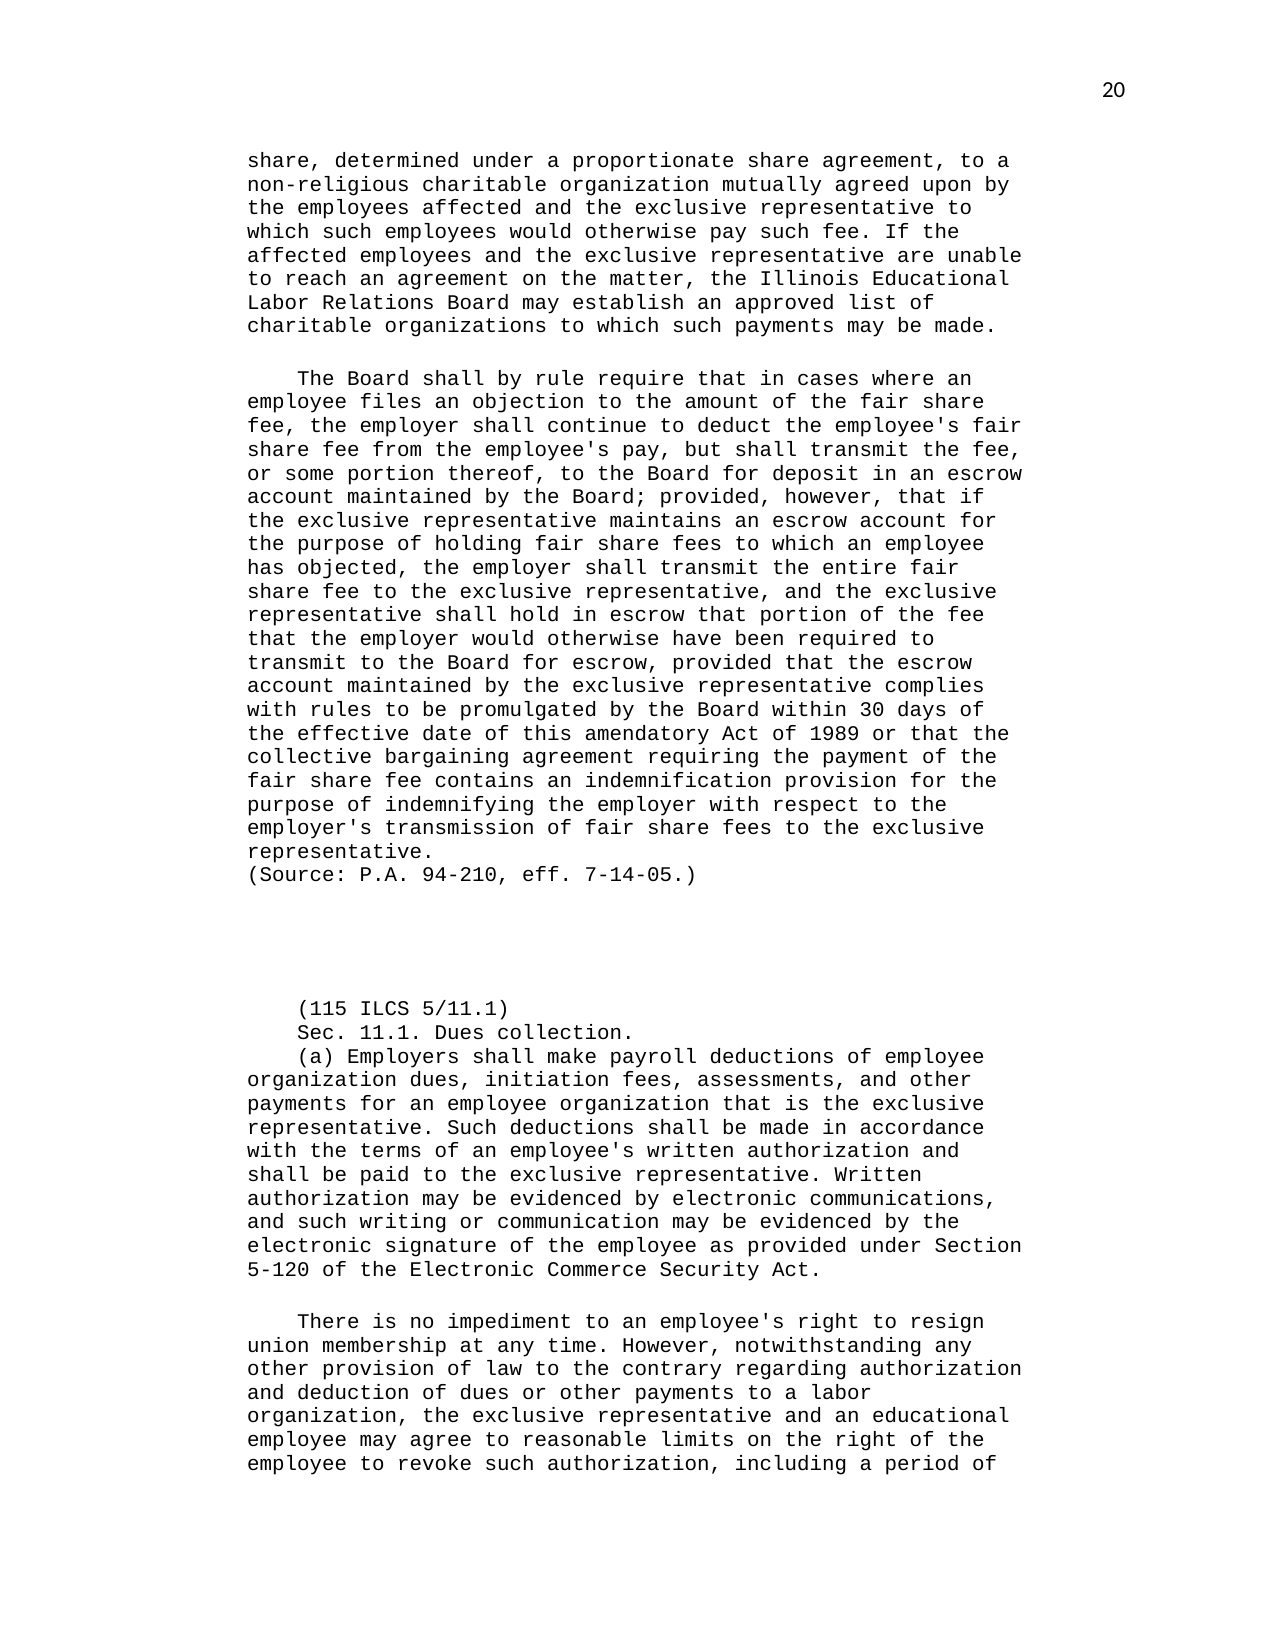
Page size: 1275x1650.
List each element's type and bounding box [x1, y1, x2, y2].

table_header [247, 150, 1028, 888]
table_header [247, 999, 1028, 1476]
